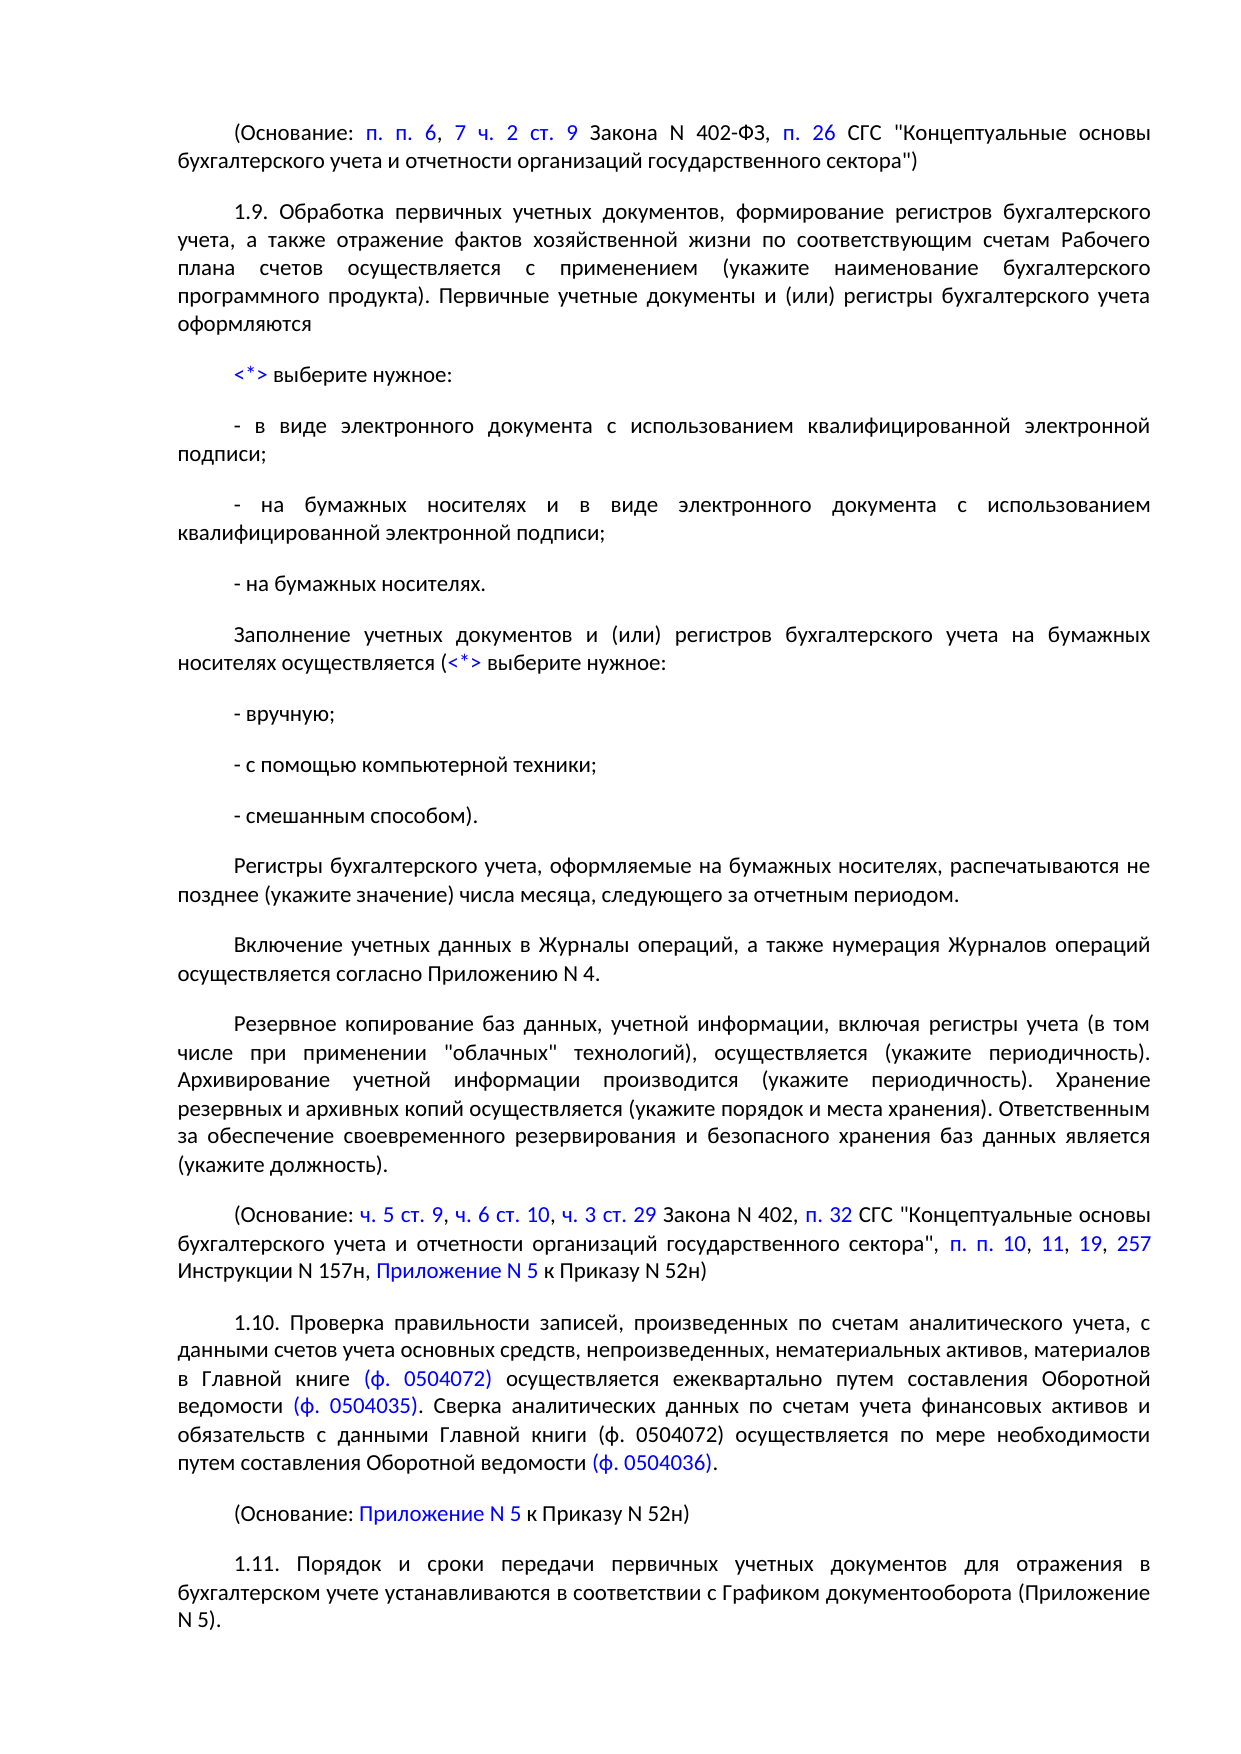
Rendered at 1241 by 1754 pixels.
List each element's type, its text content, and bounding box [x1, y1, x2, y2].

text (Основание: Приложение N 5 к Приказу N 52н) [177, 1499, 1152, 1527]
text - на бумажных носителях. [177, 569, 1152, 597]
text - в виде электронного документа с использованием квалифицированной электронной подписи; [177, 411, 1152, 467]
text Регистры бухгалтерского учета, оформляемые на бумажных носителях, распечатываются не позднее (укажите значение) числа месяца, следующего за отчетным периодом. [177, 852, 1152, 908]
text - на бумажных носителях и в виде электронного документа с использованием квалифицированной электронной подписи; [177, 490, 1152, 546]
text - смешанным способом). [177, 801, 1152, 829]
text 1.11. Порядок и сроки передачи первичных учетных документов для отражения в бухгалтерском учете устанавливаются в соответствии с Графиком документооборота (Приложение N 5). [177, 1549, 1152, 1634]
text 1.10. Проверка правильности записей, произведенных по счетам аналитического учета, с данными счетов учета основных средств, непроизведенных, нематериальных активов, материалов в Главной книге (ф. 0504072) осуществляется ежеквартально путем составления Оборотной ведомости (ф. 0504035). Сверка аналитических данных по счетам учета финансовых активов и обязательств с данными Главной книги (ф. 0504072) осуществляется по мере необходимости путем составления Оборотной ведомости (ф. 0504036). [177, 1308, 1152, 1476]
text Заполнение учетных документов и (или) регистров бухгалтерского учета на бумажных носителях осуществляется (<*> выберите нужное: [177, 620, 1152, 676]
text - вручную; [177, 699, 1152, 727]
text (Основание: ч. 5 ст. 9, ч. 6 ст. 10, ч. 3 ст. 29 Закона N 402, п. 32 СГС "Концептуальные основы бухгалтерского учета и отчетности организаций государственного сектора", п. п. 10, 11, 19, 257 Инструкции N 157н, Приложение N 5 к Приказу N 52н) [177, 1201, 1152, 1285]
text Включение учетных данных в Журналы операций, а также нумерация Журналов операций осуществляется согласно Приложению N 4. [177, 931, 1152, 987]
text (Основание: п. п. 6, 7 ч. 2 ст. 9 Закона N 402-ФЗ, п. 26 СГС "Концептуальные основы бухгалтерского учета и отчетности организаций государственного сектора") [177, 118, 1152, 174]
text <*> выберите нужное: [177, 360, 1152, 388]
text 1.9. Обработка первичных учетных документов, формирование регистров бухгалтерского учета, а также отражение фактов хозяйственной жизни по соответствующим счетам Рабочего плана счетов осуществляется с применением (укажите наименование бухгалтерского программного продукта). Первичные учетные документы и (или) регистры бухгалтерского учета оформляются [177, 197, 1152, 337]
text - с помощью компьютерной техники; [177, 750, 1152, 778]
text Резервное копирование баз данных, учетной информации, включая регистры учета (в том числе при применении "облачных" технологий), осуществляется (укажите периодичность). Архивирование учетной информации производится (укажите периодичность). Хранение резервных и архивных копий осуществляется (укажите порядок и места хранения). Ответственным за обеспечение своевременного резервирования и безопасного хранения баз данных является (укажите должность). [177, 1009, 1152, 1178]
